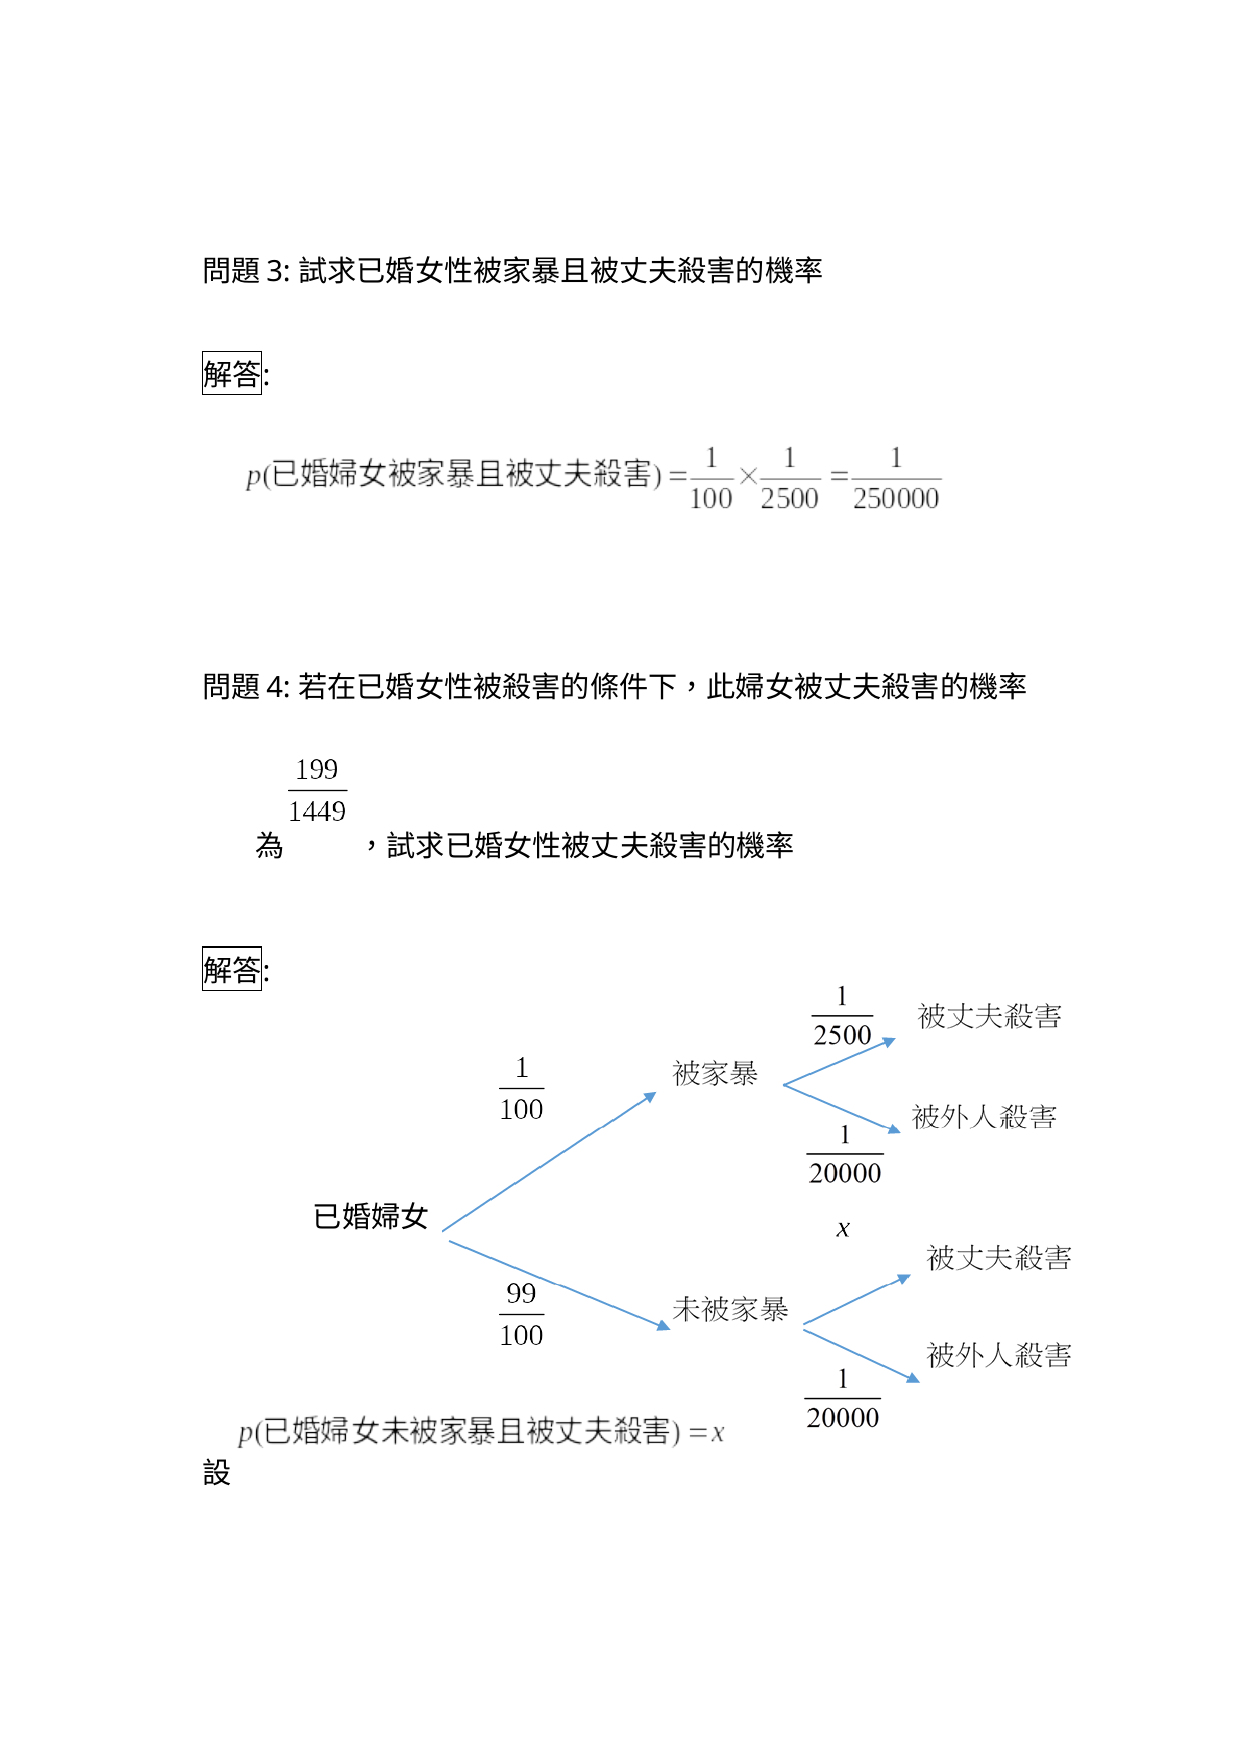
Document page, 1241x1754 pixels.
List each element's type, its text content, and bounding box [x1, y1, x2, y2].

text 問題3: 試求已婚女性被家暴且被丈夫殺害的機率 [187, 231, 1053, 306]
picture [442, 971, 1129, 1441]
text 為 ，試求已婚女性被丈夫殺害的機率 [187, 752, 1053, 902]
text 問題4: 若在已婚女性被殺害的條件下，此婦女被丈夫殺害的機率 [187, 648, 1053, 723]
text 設 [187, 1414, 1053, 1527]
text 解答: [187, 931, 1053, 1006]
text 解答: [187, 335, 1053, 410]
